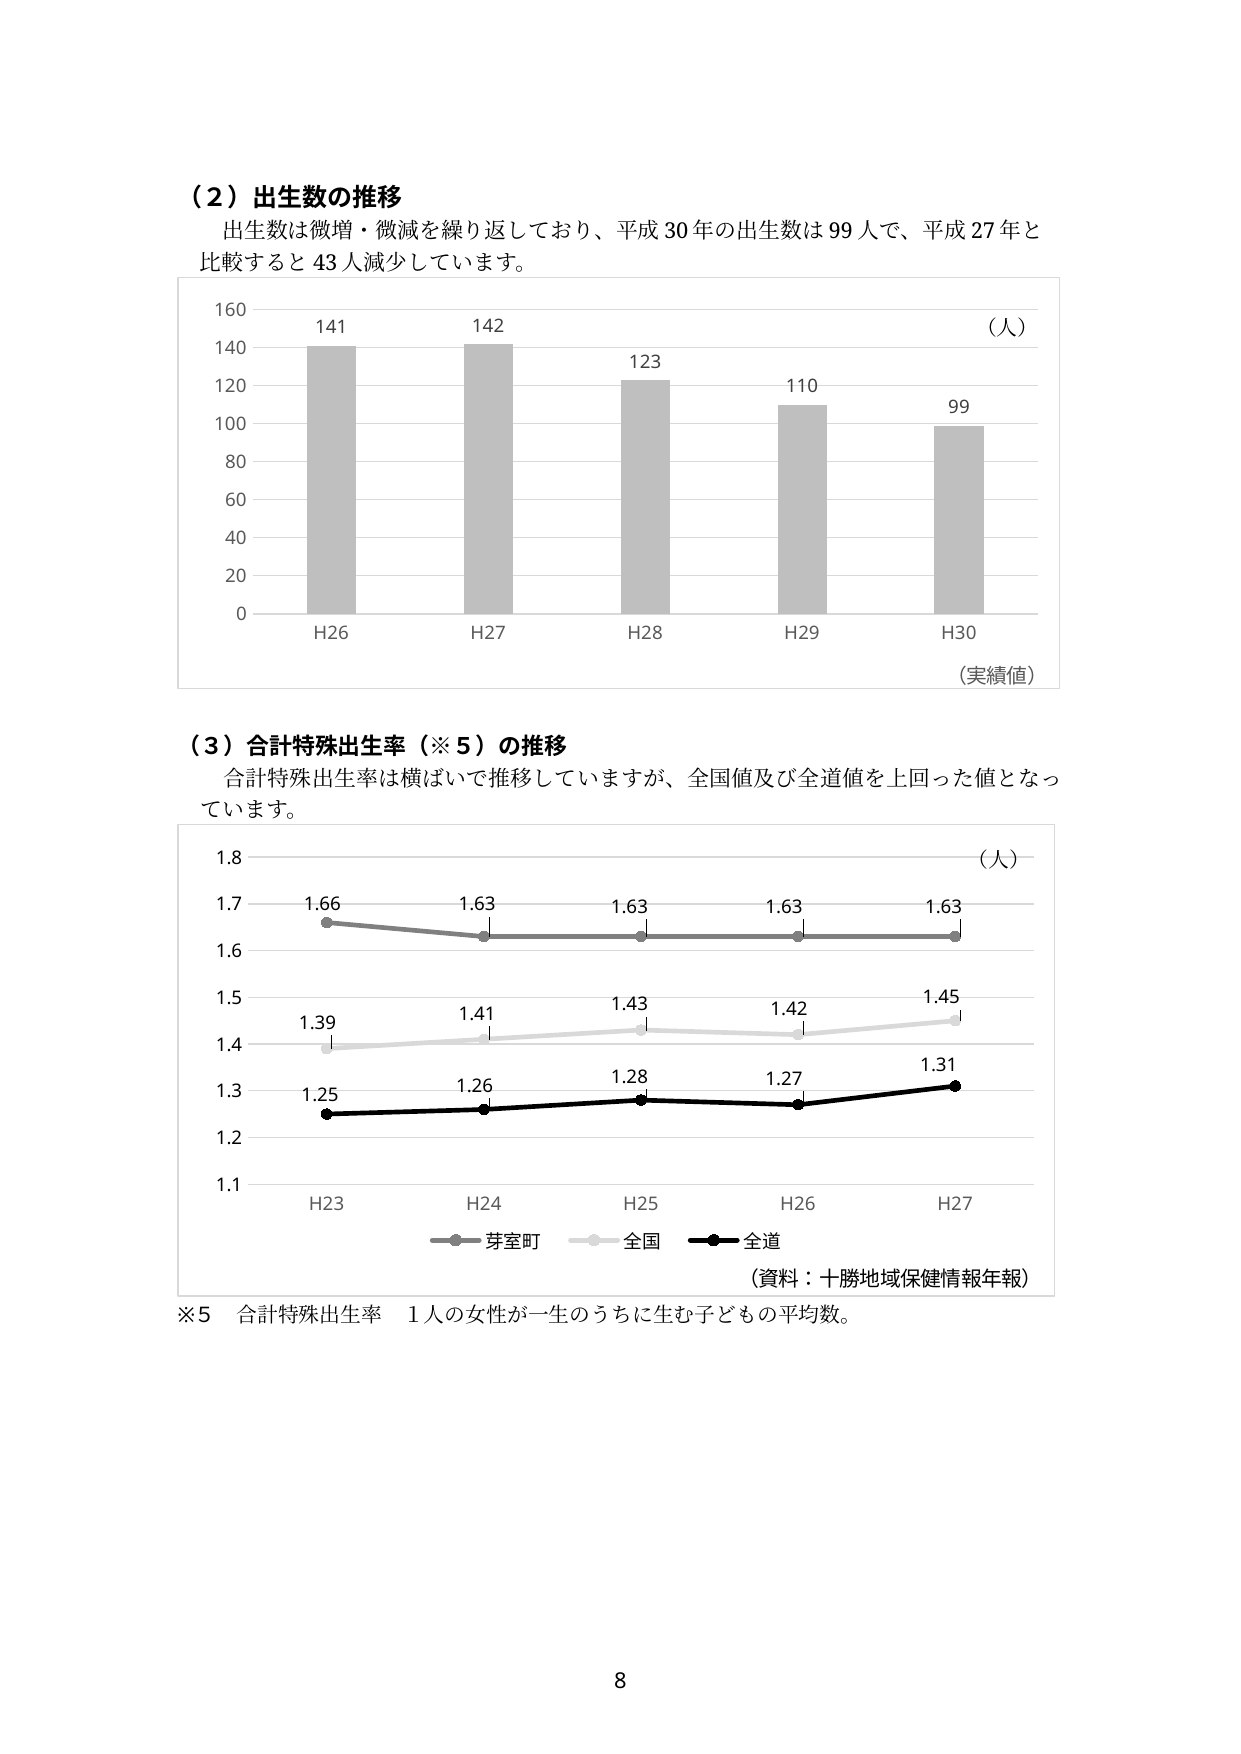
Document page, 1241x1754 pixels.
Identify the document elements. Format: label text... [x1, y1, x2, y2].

text 出生数は微増・微減を繰り返しており、平成30年の出生数は99人で、平成27年と比較すると43人減少しています。 [199, 213, 1063, 277]
text （２）出生数の推移 [177, 177, 1063, 213]
text （３）合計特殊出生率（※５）の推移 [177, 728, 1063, 761]
text 合計特殊出生率は横ばいで推移していますが、全国値及び全道値を上回った値となっています。 [177, 761, 1063, 824]
text ※５ 合計特殊出生率 １人の女性が一生のうちに生む子どもの平均数。 [177, 1299, 1063, 1329]
